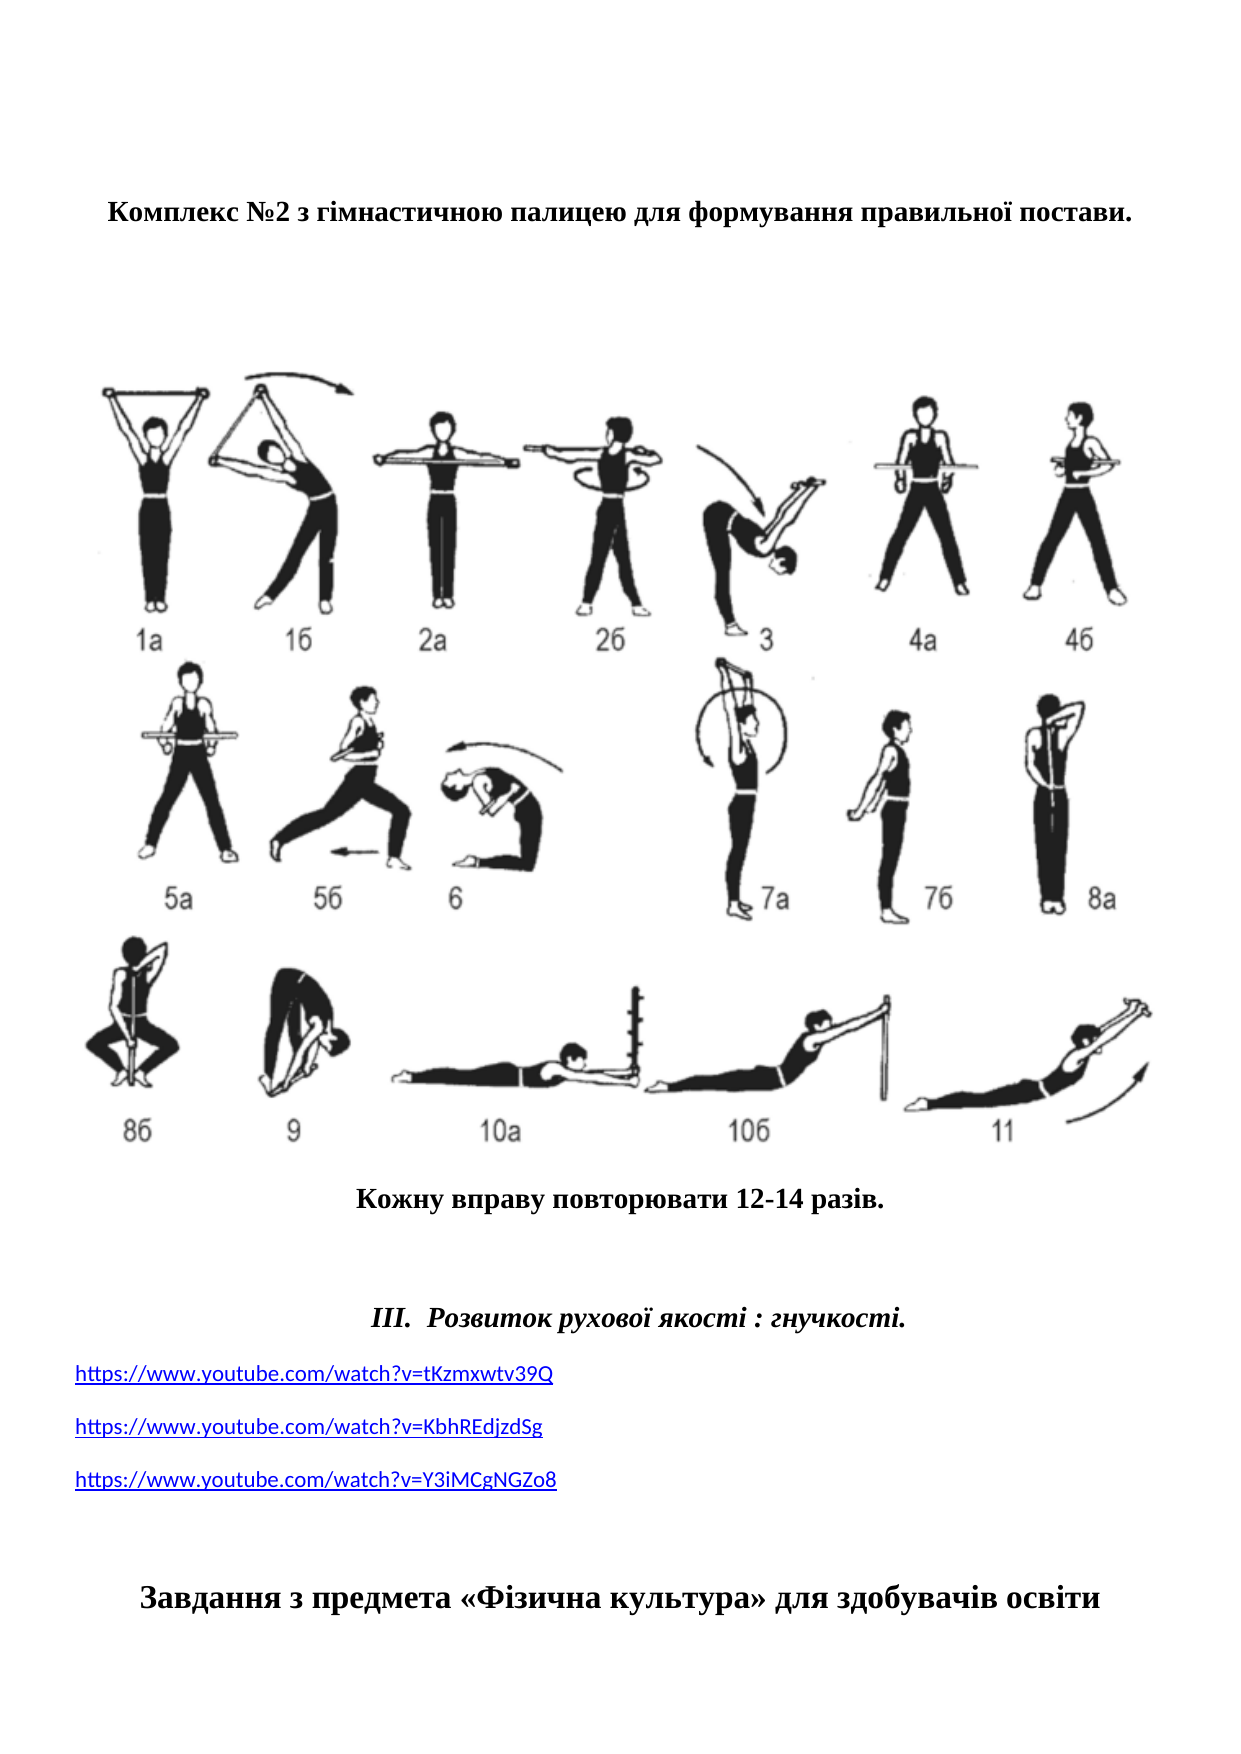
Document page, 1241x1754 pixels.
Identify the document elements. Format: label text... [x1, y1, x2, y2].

text https://www.youtube.com/watch?v=tKzmxwtv39Q [75, 1359, 1165, 1387]
picture [75, 371, 1189, 1157]
text ІІІ. Розвиток рухової якості : гнучкості. [112, 1300, 1165, 1333]
text Комплекс №2 з гімнастичною палицею для формування правильної постави. [75, 194, 1165, 227]
text https://www.youtube.com/watch?v=KbhREdjzdSg [75, 1412, 1165, 1440]
text https://www.youtube.com/watch?v=Y3iMCgNGZo8 [75, 1465, 1165, 1493]
text Завдання з предмета «Фізична культура» для здобувачів освіти [75, 1578, 1165, 1616]
text Кожну вправу повторювати 12-14 разів. [75, 1181, 1165, 1215]
